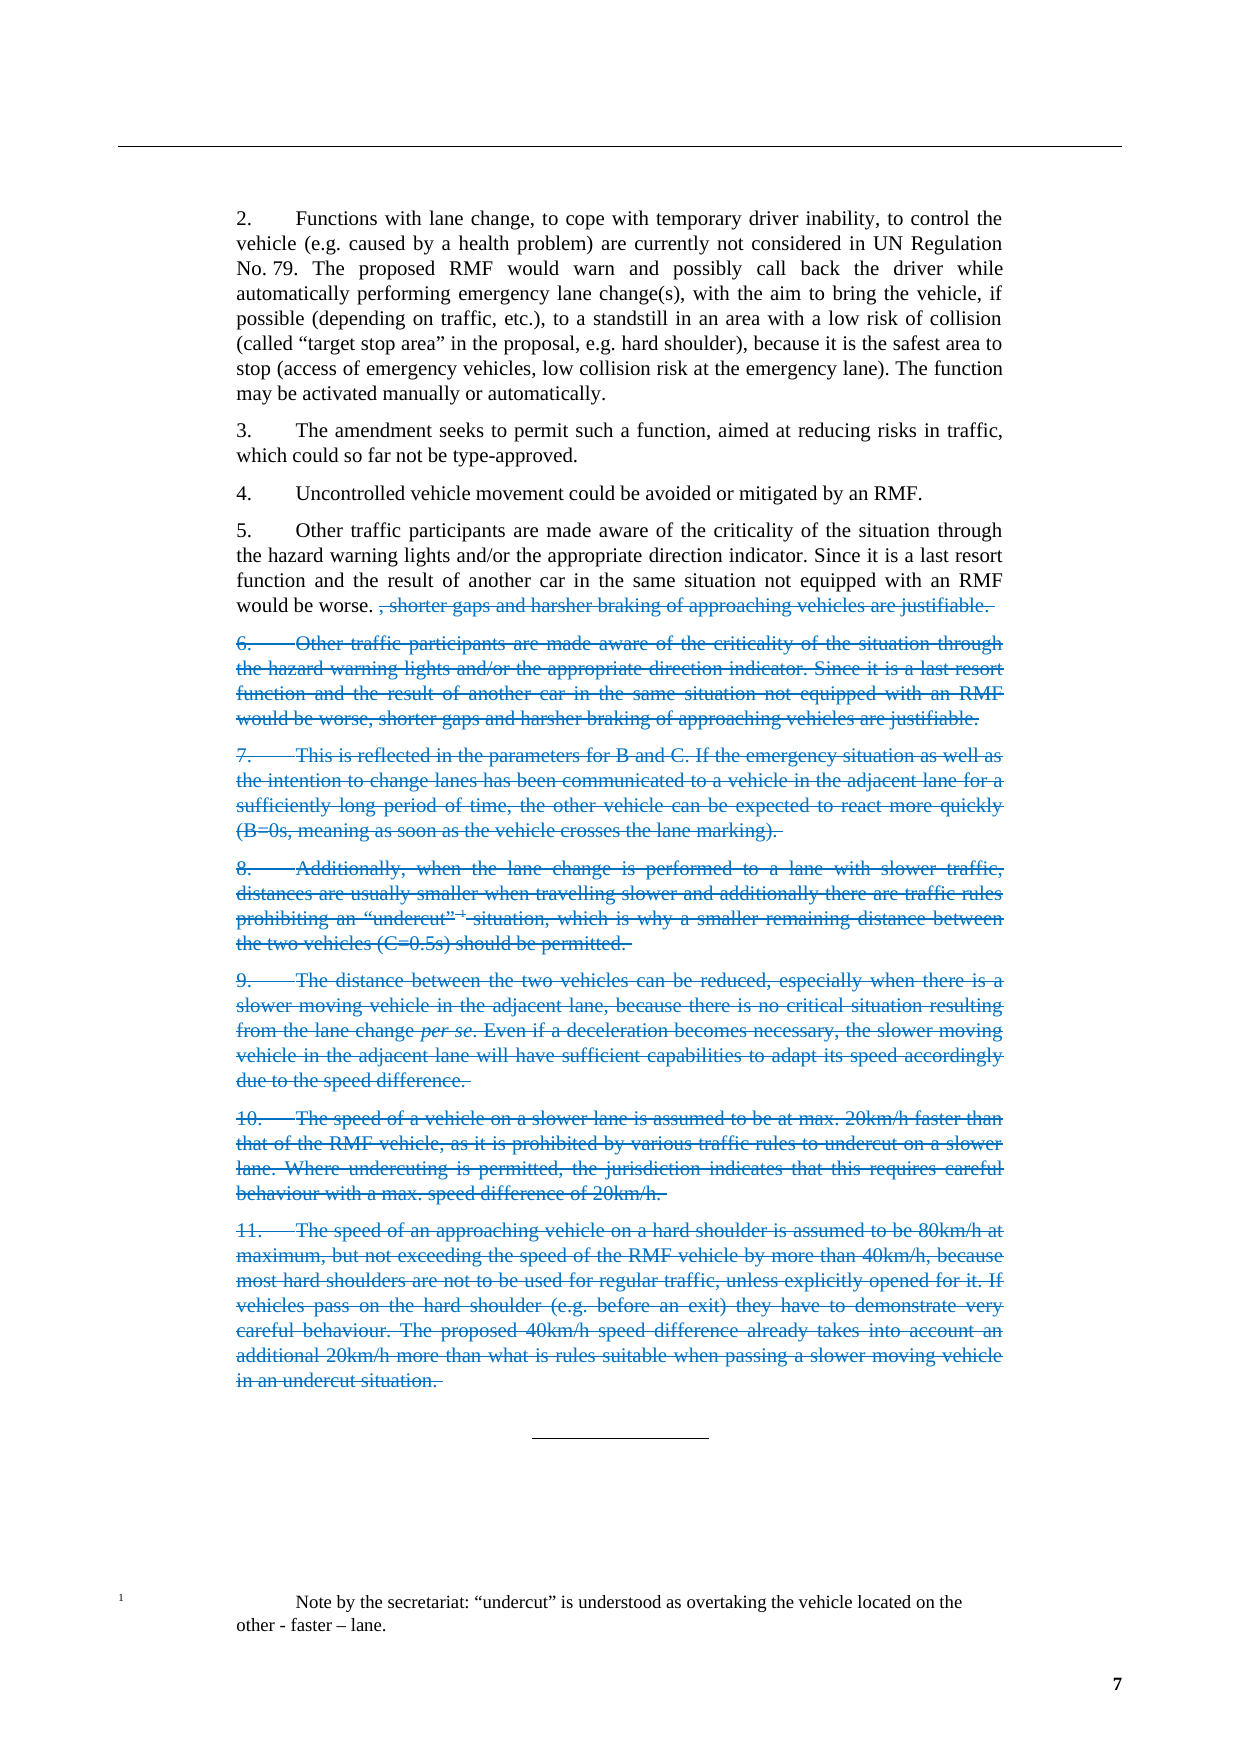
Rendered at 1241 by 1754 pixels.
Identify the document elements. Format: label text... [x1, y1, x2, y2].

text 7. This is reflected in the parameters for B and C. If the emergency situation as well as the intention to change lanes has been communicated to a vehicle in the adjacent lane for a sufficiently long period of time, the other vehicle can be expected to react more quickly (B=0s, meaning as soon as the vehicle crosses the lane marking). [236, 742, 1004, 781]
text 6. Other traffic participants are made aware of the criticality of the situation through the hazard warning lights and/or the appropriate direction indicator. Since it is a last resort function and the result of another car in the same situation not equipped with an RMF would be worse, shorter gaps and harsher braking of approaching vehicles are justifiable. [236, 695, 1004, 729]
text 4. Uncontrolled vehicle movement could be avoided or mitigated by an RMF. [236, 479, 1004, 504]
text 9. The distance between the two vehicles can be reduced, especially when there is a slower moving vehicle in the adjacent lane, because there is no critical situation resulting from the lane change per se. Even if a deceleration becomes necessary, the slower moving vehicle in the adjacent lane will have sufficient capabilities to adapt its speed accordingly due to the speed difference. [236, 1057, 1004, 1092]
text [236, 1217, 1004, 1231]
text 6. Other traffic participants are made aware of the criticality of the situation through the hazard warning lights and/or the appropriate direction indicator. Since it is a last resort function and the result of another car in the same situation not equipped with an RMF would be worse, shorter gaps and harsher braking of approaching vehicles are justifiable. [236, 629, 1004, 668]
text 5. Other traffic participants are made aware of the criticality of the situation through the hazard warning lights and/or the appropriate direction indicator. Since it is a last resort function and the result of another car in the same situation not equipped with an RMF would be worse. , shorter gaps and harsher braking of approaching vehicles are justifiable. [236, 517, 1004, 617]
text 10. The speed of a vehicle on a slower lane is assumed to be at max. 20km/h faster than that of the RMF vehicle, as it is prohibited by various traffic rules to undercut on a slower lane. Where undercuting is permitted, the jurisdiction indicates that this requires careful behaviour with a max. speed difference of 20km/h. [236, 1170, 1004, 1204]
text 11. The speed of an approaching vehicle on a hard shoulder is assumed to be 80km/h at maximum, but not exceeding the speed of the RMF vehicle by more than 40km/h, because most hard shoulders are not to be used for regular traffic, unless explicitly opened for it. If vehicles pass on the hard shoulder (e.g. before an exit) they have to demonstrate very careful behaviour. The proposed 40km/h speed difference already takes into account an additional 20km/h more than what is rules suitable when passing a slower moving vehicle in an undercut situation. [236, 1307, 1004, 1392]
text 8. Additionally, when the lane change is performed to a lane with slower traffic, distances are usually smaller when travelling slower and additionally there are traffic rules prohibiting an “undercut” situation, which is why a smaller remaining distance between the two vehicles (C=0.5s) should be permitted. [236, 869, 1004, 954]
text 9. The distance between the two vehicles can be reduced, especially when there is a slower moving vehicle in the adjacent lane, because there is no critical situation resulting from the lane change per se. Even if a deceleration becomes necessary, the slower moving vehicle in the adjacent lane will have sufficient capabilities to adapt its speed accordingly due to the speed difference. [236, 1007, 1004, 1056]
text 10. The speed of a vehicle on a slower lane is assumed to be at max. 20km/h faster than that of the RMF vehicle, as it is prohibited by various traffic rules to undercut on a slower lane. Where undercuting is permitted, the jurisdiction indicates that this requires careful behaviour with a max. speed difference of 20km/h. [236, 1104, 1004, 1168]
text 2. Functions with lane change, to cope with temporary driver inability, to control the vehicle (e.g. caused by a health problem) are currently not considered in UN Regulation No. 79. The proposed RMF would warn and possibly call back the driver while automatically performing emergency lane change(s), with the aim to bring the vehicle, if possible (depending on traffic, etc.), to a standstill in an area with a low risk of collision (called “target stop area” in the proposal, e.g. hard shoulder), because it is the safest area to stop (access of emergency vehicles, low collision risk at the emergency lane). The function may be activated manually or automatically. [236, 204, 1004, 404]
text 3. The amendment seeks to permit such a function, aimed at reducing risks in traffic, which could so far not be type-approved. [236, 417, 1004, 467]
text 7. This is reflected in the parameters for B and C. If the emergency situation as well as the intention to change lanes has been communicated to a vehicle in the adjacent lane for a sufficiently long period of time, the other vehicle can be expected to react more quickly (B=0s, meaning as soon as the vehicle crosses the lane marking). [236, 807, 1004, 842]
